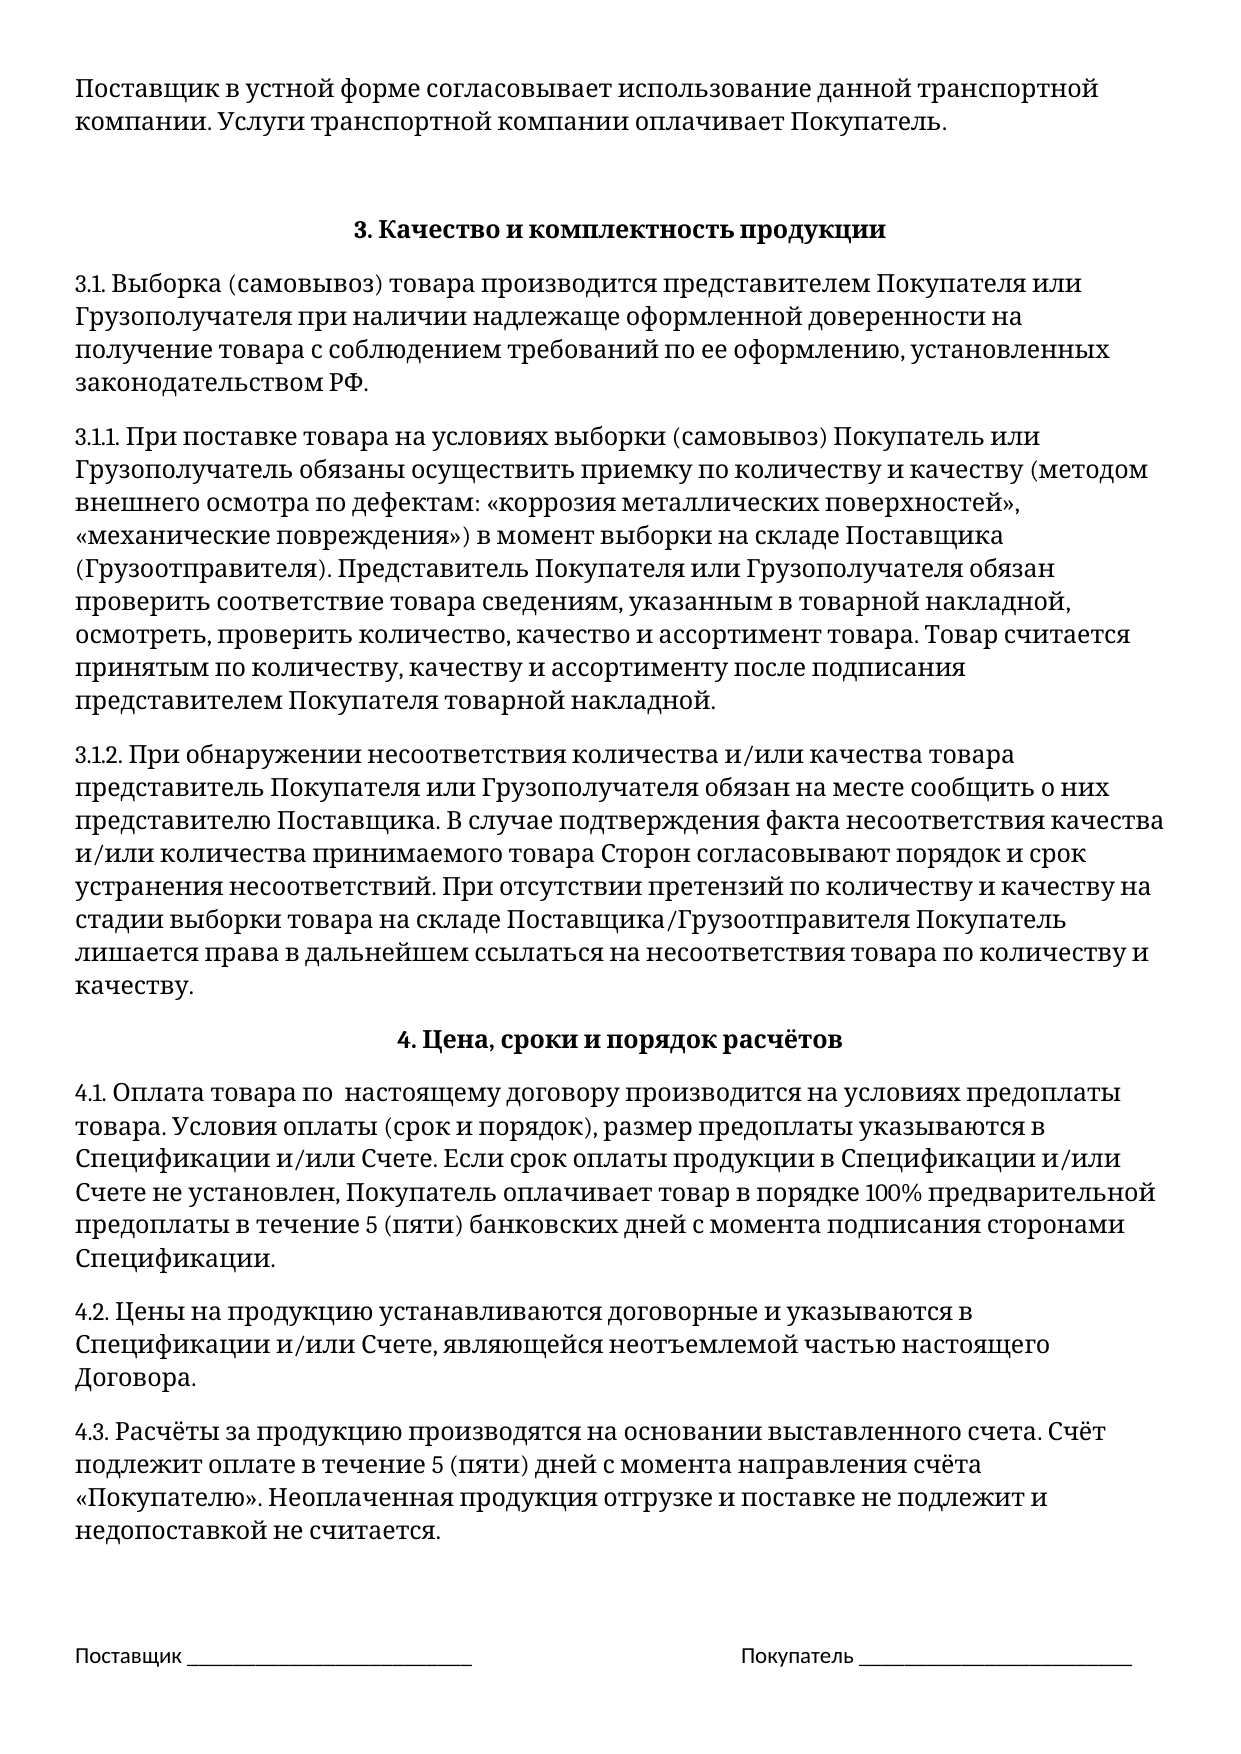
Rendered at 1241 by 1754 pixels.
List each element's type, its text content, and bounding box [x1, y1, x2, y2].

text 4. Цена, сроки и порядок расчётов [75, 1026, 1165, 1054]
text 3.1.2. При обнаружении несоответствия количества и/или качества товара представитель Покупателя или Грузополучателя обязан на месте сообщить о них представителю Поставщика. В случае подтверждения факта несоответствия качества и/или количества принимаемого товара Сторон согласовывают порядок и срок устранения несоответствий. При отсутствии претензий по количеству и качеству на стадии выборки товара на складе Поставщика/Грузоотправителя Покупатель лишается права в дальнейшем ссылаться на несоответствия товара по количеству и качеству. [75, 741, 1165, 1000]
text 4.1. Оплата товара по настоящему договору производится на условиях предоплаты товара. Условия оплаты (срок и порядок), размер предоплаты указываются в Спецификации и/или Счете. Если срок оплаты продукции в Спецификации и/или Счете не установлен, Покупатель оплачивает товар в порядке 100% предварительной предоплаты в течение 5 (пяти) банковских дней с момента подписания сторонами Спецификации. [75, 1079, 1165, 1273]
text 4.3. Расчёты за продукцию производятся на основании выставленного счета. Счёт подлежит оплате в течение 5 (пяти) дней с момента направления счёта «Покупателю». Неоплаченная продукция отгрузке и поставке не подлежит и недопоставкой не считается. [75, 1418, 1165, 1546]
text 4.2. Цены на продукцию устанавливаются договорные и указываются в Спецификации и/или Счете, являющейся неотъемлемой частью настоящего Договора. [75, 1298, 1165, 1393]
text 3.1.1. При поставке товара на условиях выборки (самовывоз) Покупатель или Грузополучатель обязаны осуществить приемку по количеству и качеству (методом внешнего осмотра по дефектам: «коррозия металлических поверхностей», «механические повреждения») в момент выборки на складе Поставщика (Грузоотправителя). Представитель Покупателя или Грузополучателя обязан проверить соответствие товара сведениям, указанным в товарной накладной, осмотреть, проверить количество, качество и ассортимент товара. Товар считается принятым по количеству, качеству и ассортименту после подписания представителем Покупателя товарной накладной. [75, 422, 1165, 715]
text 3.1. Выборка (самовывоз) товара производится представителем Покупателя или Грузополучателя при наличии надлежаще оформленной доверенности на получение товара с соблюдением требований по ее оформлению, установленных законодательством РФ. [75, 269, 1165, 397]
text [75, 75, 1165, 137]
text 3. Качество и комплектность продукции [75, 216, 1165, 244]
